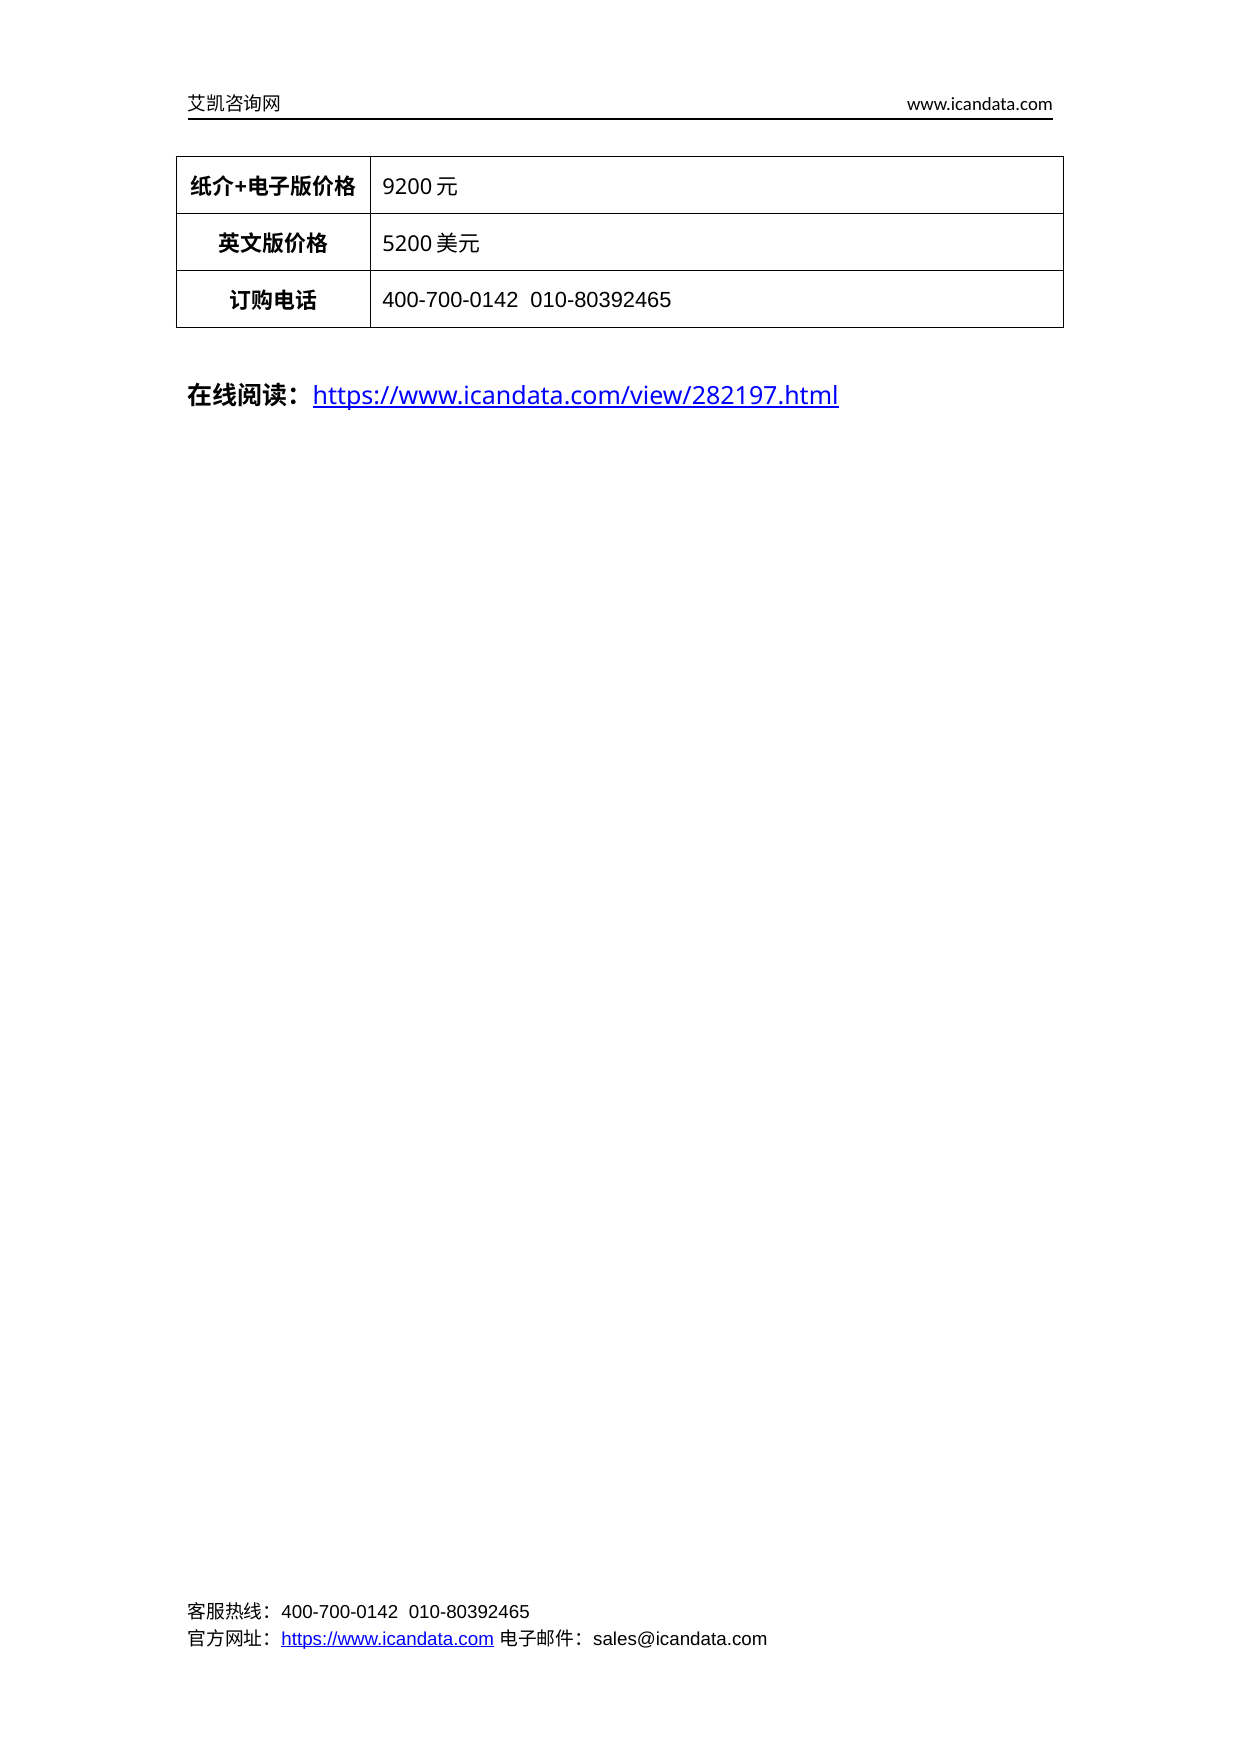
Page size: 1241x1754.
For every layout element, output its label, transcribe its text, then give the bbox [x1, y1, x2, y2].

table_cell 400-700-0142 010-80392465 [371, 271, 1063, 327]
table_cell 9200元 [371, 157, 1063, 213]
text 在线阅读：https://www.icandata.com/view/282197.html [187, 361, 1053, 426]
table_cell 纸介+电子版价格 [177, 157, 370, 213]
table_cell 5200美元 [371, 214, 1063, 270]
table_cell 订购电话 [177, 271, 370, 327]
table_cell 英文版价格 [177, 214, 370, 270]
